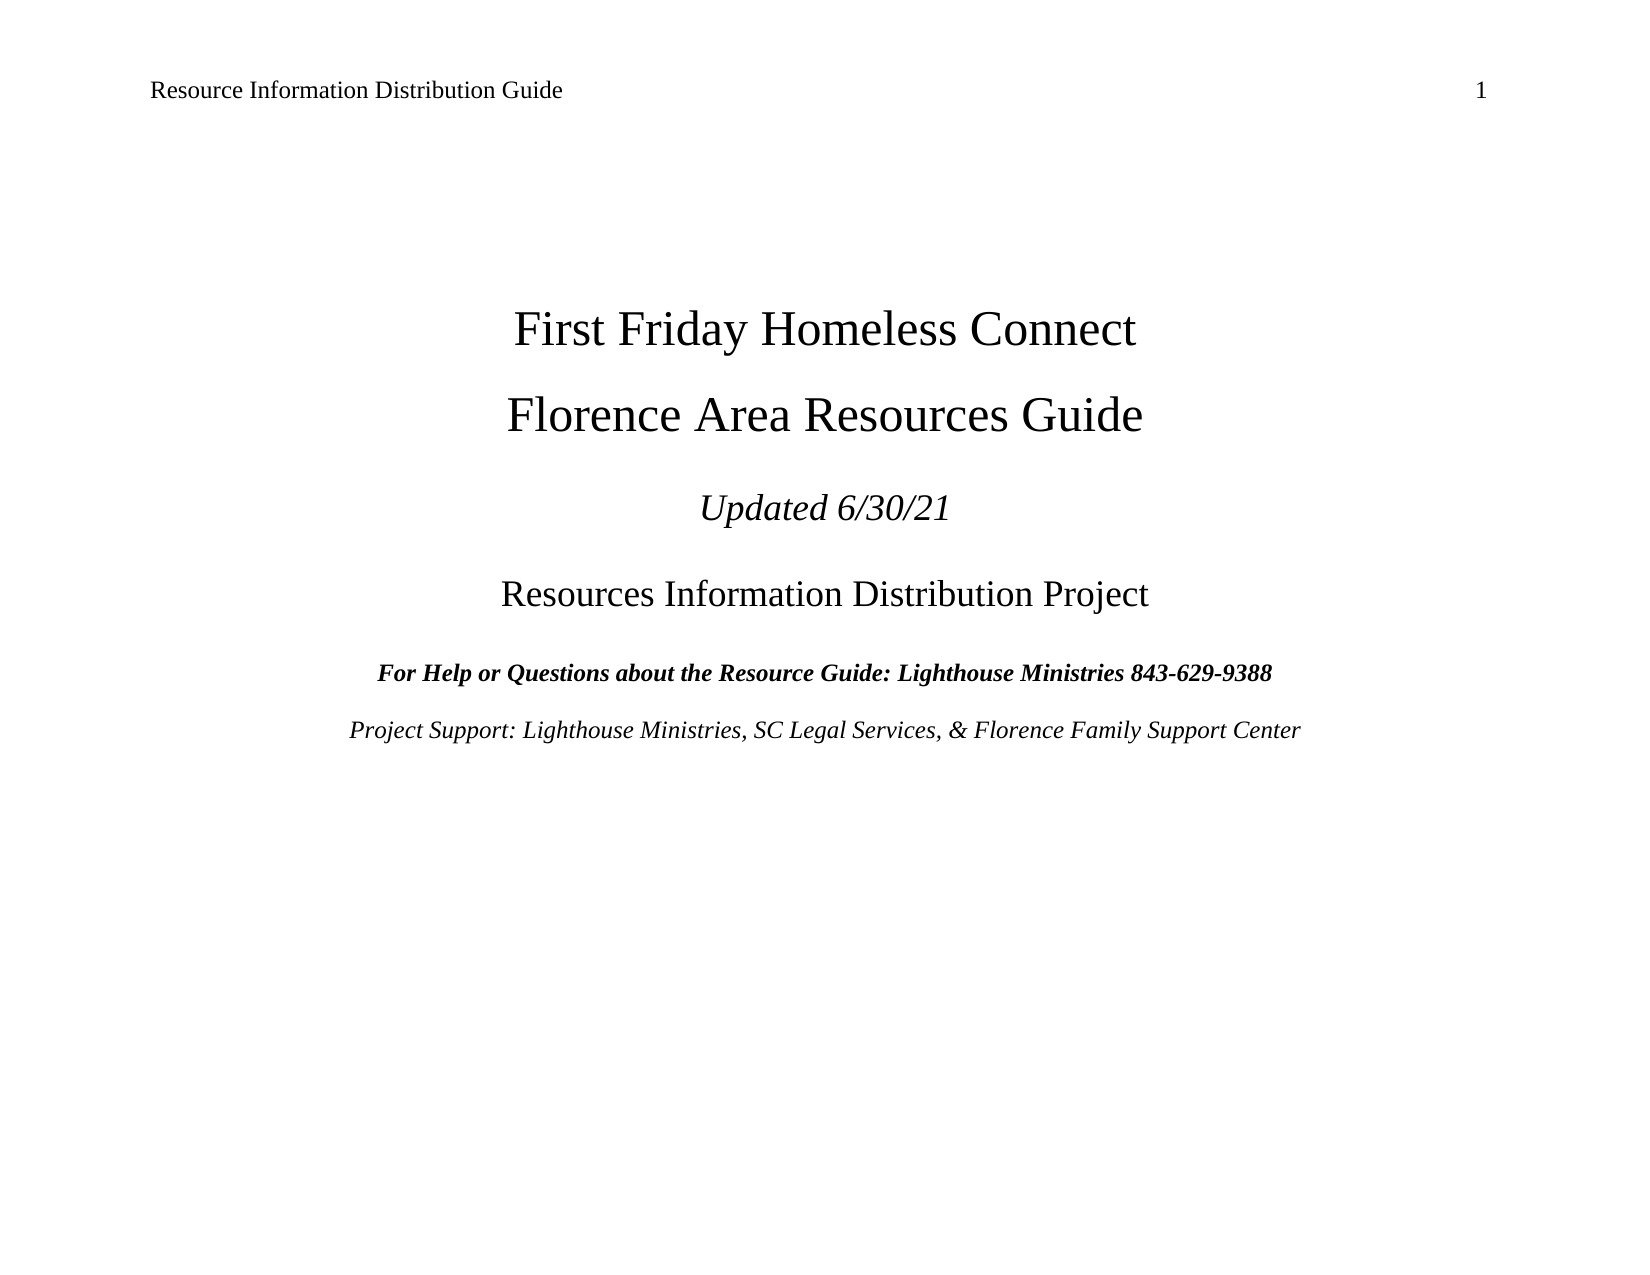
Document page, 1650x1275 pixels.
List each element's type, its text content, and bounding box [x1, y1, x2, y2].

text Resources Information Distribution Project [150, 572, 1500, 615]
text Florence Area Resources Guide [150, 385, 1500, 442]
text First Friday Homeless Connect [150, 299, 1500, 356]
text For Help or Questions about the Resource Guide: Lighthouse Ministries 843-629-9388 [150, 658, 1500, 687]
text Project Support: Lighthouse Ministries, SC Legal Services, & Florence Family Support Center [150, 716, 1500, 744]
text Updated 6/30/21 [150, 486, 1500, 529]
